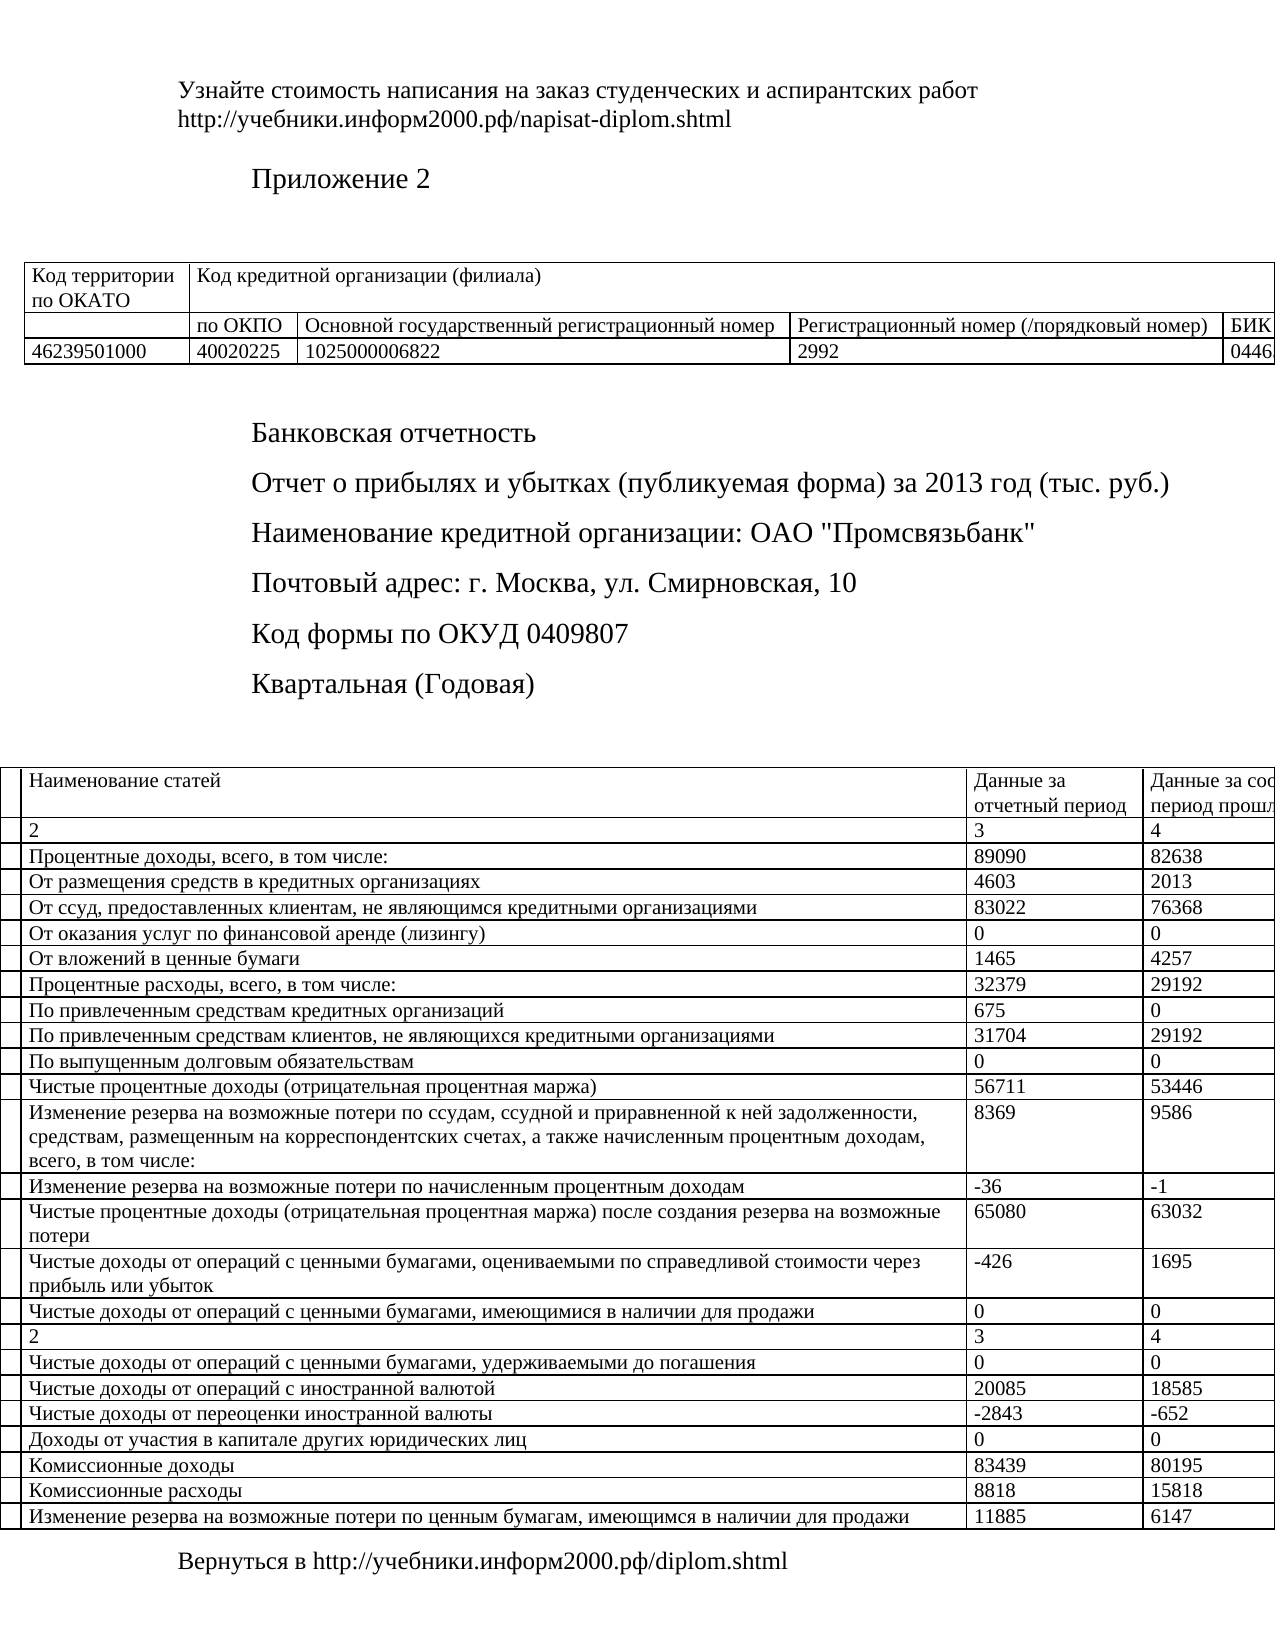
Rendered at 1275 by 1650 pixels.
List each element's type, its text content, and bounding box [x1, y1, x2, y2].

table_cell -2843 [967, 1401, 1142, 1425]
table_cell 2 [22, 818, 966, 842]
table_cell 29192 [1144, 1023, 1274, 1047]
table_cell 12 [1, 1453, 20, 1477]
text Отчет о прибылях и убытках (публикуемая форма) за 2013 год (тыс. руб.) [177, 465, 1186, 498]
table_cell по ОКПО [190, 313, 297, 337]
table_cell 32379 [967, 972, 1142, 996]
table_cell 83439 [967, 1453, 1142, 1477]
table_cell 8 [1, 1350, 20, 1374]
table_header Код территории по ОКАТО [25, 263, 189, 312]
table_cell 1025000006822 [298, 339, 789, 363]
table_cell 5 [1, 1200, 20, 1247]
text Банковская отчетность [177, 415, 1186, 448]
table_cell Основной государственный регистрационный номер [298, 313, 789, 337]
table_cell -36 [967, 1174, 1142, 1198]
table_cell Комиссионные доходы [22, 1453, 966, 1477]
table_cell 4.1 [1, 1174, 20, 1198]
table_cell 1 [1, 818, 20, 842]
table_cell 40020225 [190, 339, 297, 363]
table_cell 0 [1144, 921, 1274, 945]
table_cell 11 [1, 1427, 20, 1451]
table_cell Изменение резерва на возможные потери по начисленным процентным доходам [22, 1174, 966, 1198]
table_cell 0 [967, 1299, 1142, 1323]
table_header Номер строки [1, 768, 21, 817]
table_cell 9 [1, 1376, 20, 1400]
table_cell Чистые доходы от операций с ценными бумагами, удерживаемыми до погашения [22, 1350, 966, 1374]
table_cell БИК [1224, 313, 1274, 337]
table_cell 3 [967, 818, 1142, 842]
table_cell Чистые процентные доходы (отрицательная процентная маржа) после создания резерва на возможные потери [22, 1200, 966, 1247]
table_header Данные за отчетный период [967, 768, 1143, 817]
table_cell Изменение резерва на возможные потери по ценным бумагам, имеющимся в наличии для продажи [22, 1504, 966, 1528]
table_cell 56711 [967, 1075, 1142, 1098]
table_cell -1 [1144, 1174, 1274, 1198]
table_cell 675 [967, 998, 1142, 1022]
table_cell 0 [1144, 1049, 1274, 1073]
table_cell Чистые доходы от операций с ценными бумагами, оцениваемыми по справедливой стоимости через прибыль или убыток [22, 1249, 966, 1297]
table_cell 2 [1, 972, 20, 996]
text Наименование кредитной организации: ОАО "Промсвязьбанк" [177, 515, 1186, 549]
table_cell По выпущенным долговым обязательствам [22, 1049, 966, 1073]
table_cell -652 [1144, 1401, 1274, 1425]
table_cell 76368 [1144, 895, 1274, 919]
table_cell 2 [22, 1325, 966, 1348]
table_cell Чистые доходы от операций с иностранной валютой [22, 1376, 966, 1400]
table_cell Процентные доходы, всего, в том числе: [22, 844, 966, 868]
table_cell 0 [967, 1049, 1142, 1073]
table_cell Чистые доходы от переоценки иностранной валюты [22, 1401, 966, 1425]
table_cell 15818 [1144, 1478, 1274, 1502]
table_cell 3 [1, 1075, 20, 1098]
table_cell 10 [1, 1401, 20, 1425]
table_cell 2.2 [1, 1023, 20, 1047]
table_cell 3 [967, 1325, 1142, 1348]
table_cell [25, 313, 189, 337]
table_cell 1.2 [1, 895, 20, 919]
text Приложение 2 [177, 161, 1186, 195]
table_cell Чистые доходы от операций с ценными бумагами, имеющимися в наличии для продажи [22, 1299, 966, 1323]
table_cell -426 [967, 1249, 1142, 1297]
table_cell 65080 [967, 1200, 1142, 1247]
table_cell По привлеченным средствам клиентов, не являющихся кредитными организациями [22, 1023, 966, 1047]
table_cell 4 [1144, 818, 1274, 842]
table_cell От ссуд, предоставленных клиентам, не являющимся кредитными организациями [22, 895, 966, 919]
table_cell Процентные расходы, всего, в том числе: [22, 972, 966, 996]
table_cell 11885 [967, 1504, 1142, 1528]
table_cell 0 [1144, 998, 1274, 1022]
text Почтовый адрес: г. Москва, ул. Смирновская, 10 [177, 566, 1186, 599]
table_cell От вложений в ценные бумаги [22, 946, 966, 970]
table_cell Доходы от участия в капитале других юридических лиц [22, 1427, 966, 1451]
table_cell 0 [1144, 1299, 1274, 1323]
table_cell Изменение резерва на возможные потери по ссудам, ссудной и приравненной к ней задолженности, средствам, размещенным на корреспондентских счетах, а также начисленным процентным доходам, всего, в том числе: [22, 1100, 966, 1172]
table_cell Регистрационный номер (/порядковый номер) [791, 313, 1222, 337]
table_header Код кредитной организации (филиала) [190, 263, 1274, 312]
text Код формы по ОКУД 0409807 [177, 616, 1186, 649]
table_cell 2013 [1144, 870, 1274, 893]
table_cell 6 [1, 1249, 20, 1297]
table_cell 63032 [1144, 1200, 1274, 1247]
table_cell 83022 [967, 895, 1142, 919]
table_header Данные за соответствующий период прошлого года [1144, 768, 1274, 817]
table_cell 29192 [1144, 972, 1274, 996]
table_cell 1.4 [1, 946, 20, 970]
table_cell 2.1 [1, 998, 20, 1022]
table_cell 1465 [967, 946, 1142, 970]
table_cell 0 [967, 1350, 1142, 1374]
table_cell 53446 [1144, 1075, 1274, 1098]
table_cell 46239501000 [25, 339, 189, 363]
table_cell 4257 [1144, 946, 1274, 970]
table_cell 14 [1, 1504, 20, 1528]
table_cell 4 [1, 1100, 20, 1172]
table_cell 044653717 [1224, 339, 1274, 363]
table_cell 31704 [967, 1023, 1142, 1047]
table_cell 4 [1144, 1325, 1274, 1348]
table_cell 1 [1, 1325, 20, 1348]
table_cell От оказания услуг по финансовой аренде (лизингу) [22, 921, 966, 945]
table_cell 0 [967, 1427, 1142, 1451]
table_cell 80195 [1144, 1453, 1274, 1477]
table_cell 20085 [967, 1376, 1142, 1400]
table_cell 2992 [791, 339, 1222, 363]
table_cell 1.1 [1, 870, 20, 893]
table_cell Комиссионные расходы [22, 1478, 966, 1502]
table_cell Чистые процентные доходы (отрицательная процентная маржа) [22, 1075, 966, 1098]
table_cell 0 [1144, 1350, 1274, 1374]
table_cell 8818 [967, 1478, 1142, 1502]
table_cell 82638 [1144, 844, 1274, 868]
table_cell 0 [967, 921, 1142, 945]
table_cell 89090 [967, 844, 1142, 868]
table_cell 13 [1, 1478, 20, 1502]
table_cell 8369 [967, 1100, 1142, 1172]
table_cell 1.3 [1, 921, 20, 945]
table_cell 18585 [1144, 1376, 1274, 1400]
table_cell 1695 [1144, 1249, 1274, 1297]
table_cell 4603 [967, 870, 1142, 893]
table_cell По привлеченным средствам кредитных организаций [22, 998, 966, 1022]
table_cell От размещения средств в кредитных организациях [22, 870, 966, 893]
table_cell 0 [1144, 1427, 1274, 1451]
table_header Наименование статей [22, 768, 966, 817]
table_cell 2.3 [1, 1049, 20, 1073]
table_cell 7 [1, 1299, 20, 1323]
table_cell 6147 [1144, 1504, 1274, 1528]
table_cell 1 [1, 844, 20, 868]
table_cell 9586 [1144, 1100, 1274, 1172]
text Квартальная (Годовая) [177, 666, 1186, 700]
